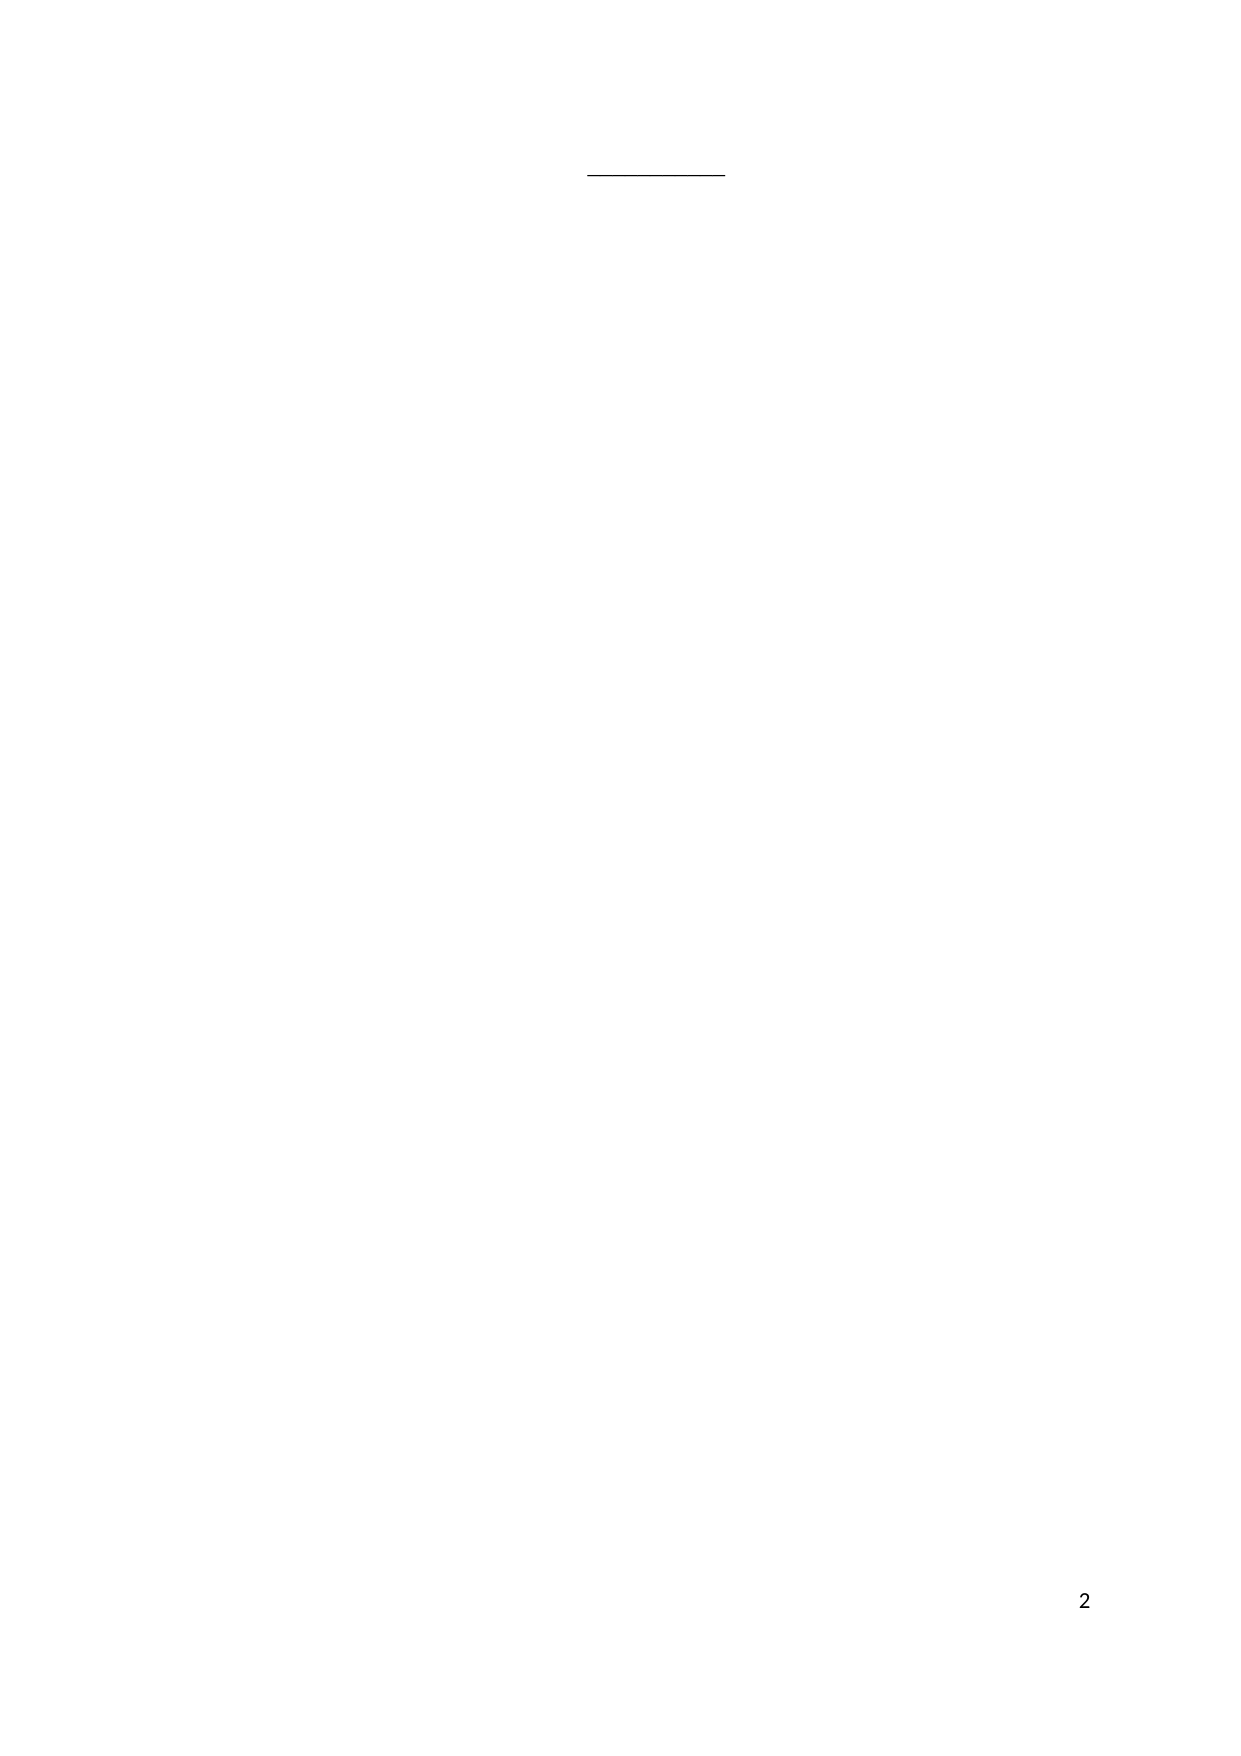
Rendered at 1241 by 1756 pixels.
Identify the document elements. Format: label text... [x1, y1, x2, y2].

text ___________ [222, 150, 1090, 179]
